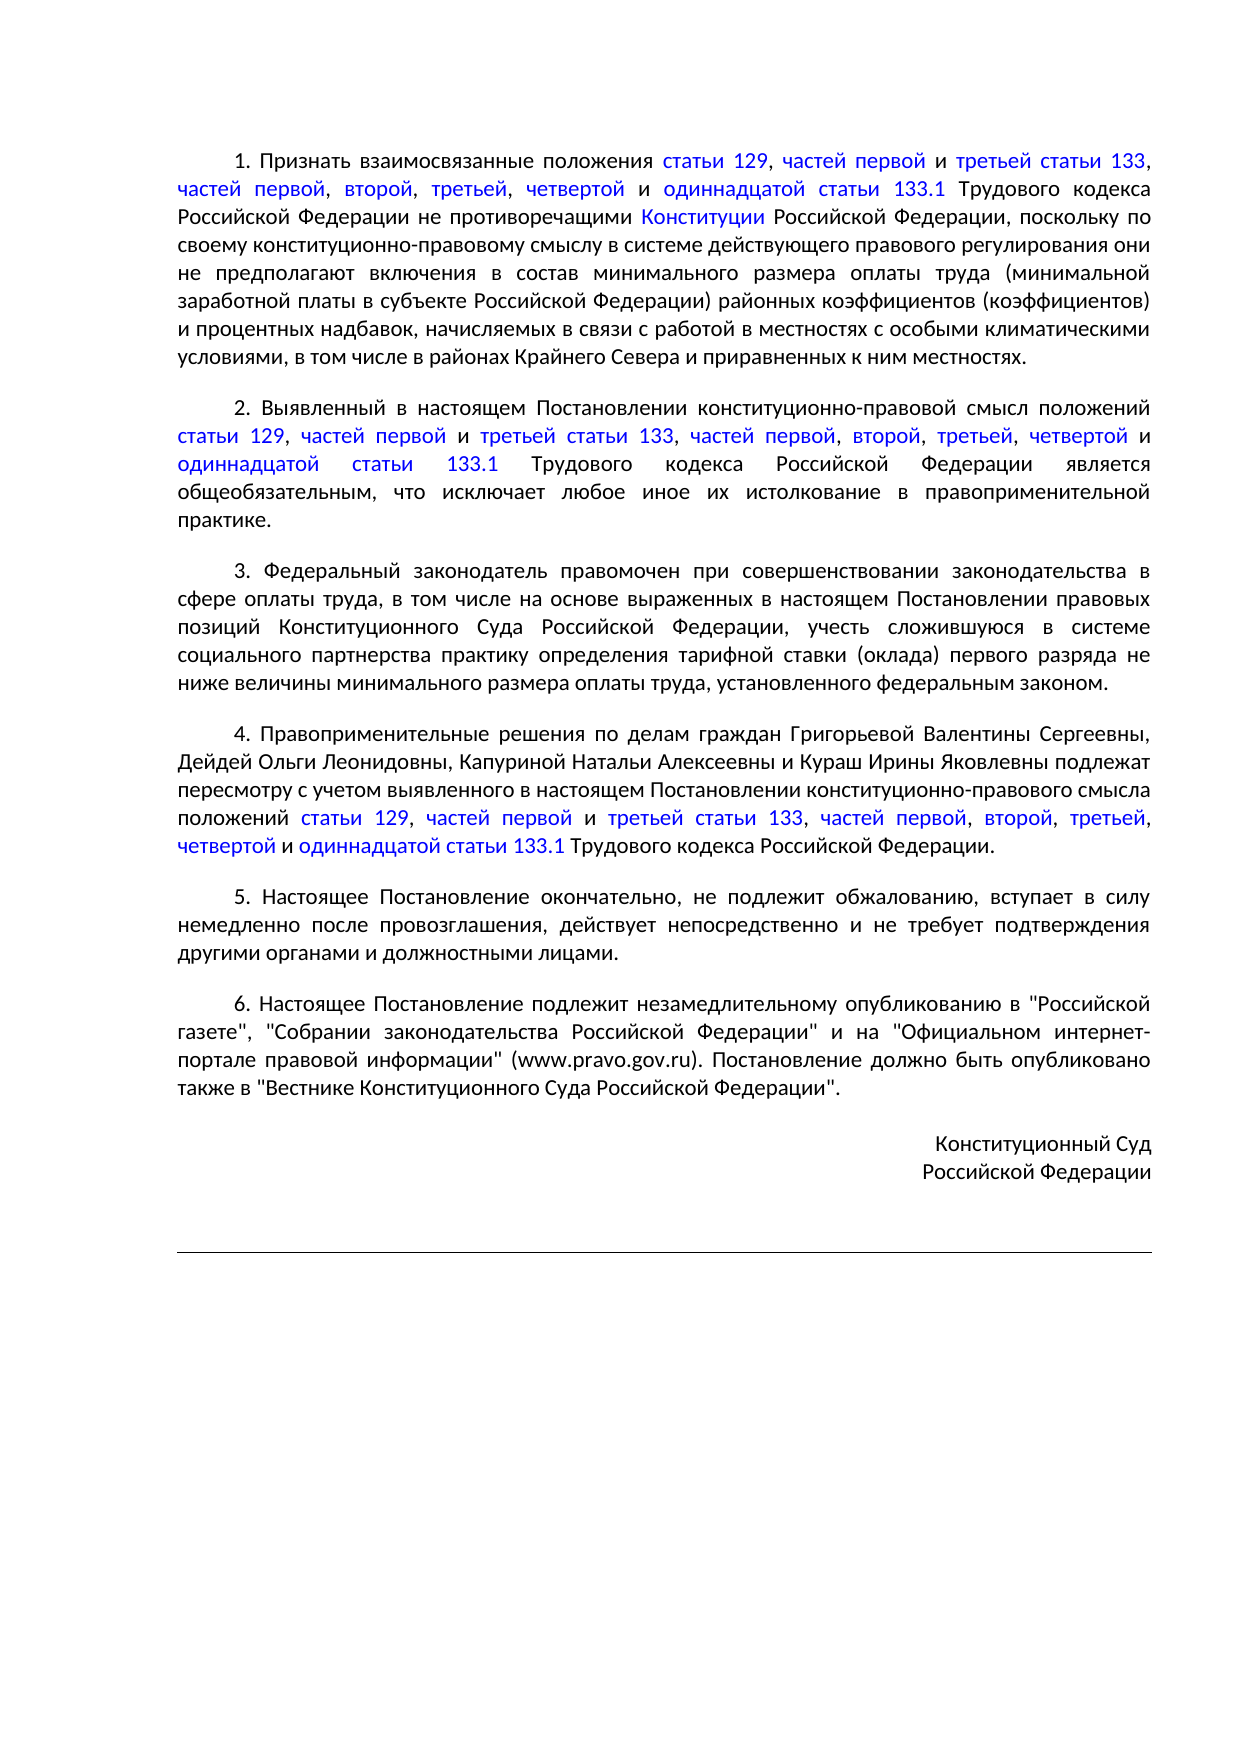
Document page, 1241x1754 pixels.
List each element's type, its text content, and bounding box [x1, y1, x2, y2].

text 5. Настоящее Постановление окончательно, не подлежит обжалованию, вступает в силу немедленно после провозглашения, действует непосредственно и не требует подтверждения другими органами и должностными лицами. [177, 882, 1152, 966]
text 1. Признать взаимосвязанные положения статьи 129, частей первой и третьей статьи 133, частей первой, второй, третьей, четвертой и одиннадцатой статьи 133.1 Трудового кодекса Российской Федерации не противоречащими Конституции Российской Федерации, поскольку по своему конституционно-правовому смыслу в системе действующего правового регулирования они не предполагают включения в состав минимального размера оплаты труда (минимальной заработной платы в субъекте Российской Федерации) районных коэффициентов (коэффициентов) и процентных надбавок, начисляемых в связи с работой в местностях с особыми климатическими условиями, в том числе в районах Крайнего Севера и приравненных к ним местностях. [177, 146, 1152, 370]
text 6. Настоящее Постановление подлежит незамедлительному опубликованию в "Российской газете", "Собрании законодательства Российской Федерации" и на "Официальном интернет-портале правовой информации" (www.pravo.gov.ru). Постановление должно быть опубликовано также в "Вестнике Конституционного Суда Российской Федерации". [177, 989, 1152, 1101]
text Российской Федерации [177, 1157, 1152, 1185]
text 3. Федеральный законодатель правомочен при совершенствовании законодательства в сфере оплаты труда, в том числе на основе выраженных в настоящем Постановлении правовых позиций Конституционного Суда Российской Федерации, учесть сложившуюся в системе социального партнерства практику определения тарифной ставки (оклада) первого разряда не ниже величины минимального размера оплаты труда, установленного федеральным законом. [177, 556, 1152, 696]
text 4. Правоприменительные решения по делам граждан Григорьевой Валентины Сергеевны, Дейдей Ольги Леонидовны, Капуриной Натальи Алексеевны и Кураш Ирины Яковлевны подлежат пересмотру с учетом выявленного в настоящем Постановлении конституционно-правового смысла положений статьи 129, частей первой и третьей статьи 133, частей первой, второй, третьей, четвертой и одиннадцатой статьи 133.1 Трудового кодекса Российской Федерации. [177, 719, 1152, 859]
text Конституционный Суд [177, 1129, 1152, 1157]
text 2. Выявленный в настоящем Постановлении конституционно-правовой смысл положений статьи 129, частей первой и третьей статьи 133, частей первой, второй, третьей, четвертой и одиннадцатой статьи 133.1 Трудового кодекса Российской Федерации является общеобязательным, что исключает любое иное их истолкование в правоприменительной практике. [177, 393, 1152, 533]
